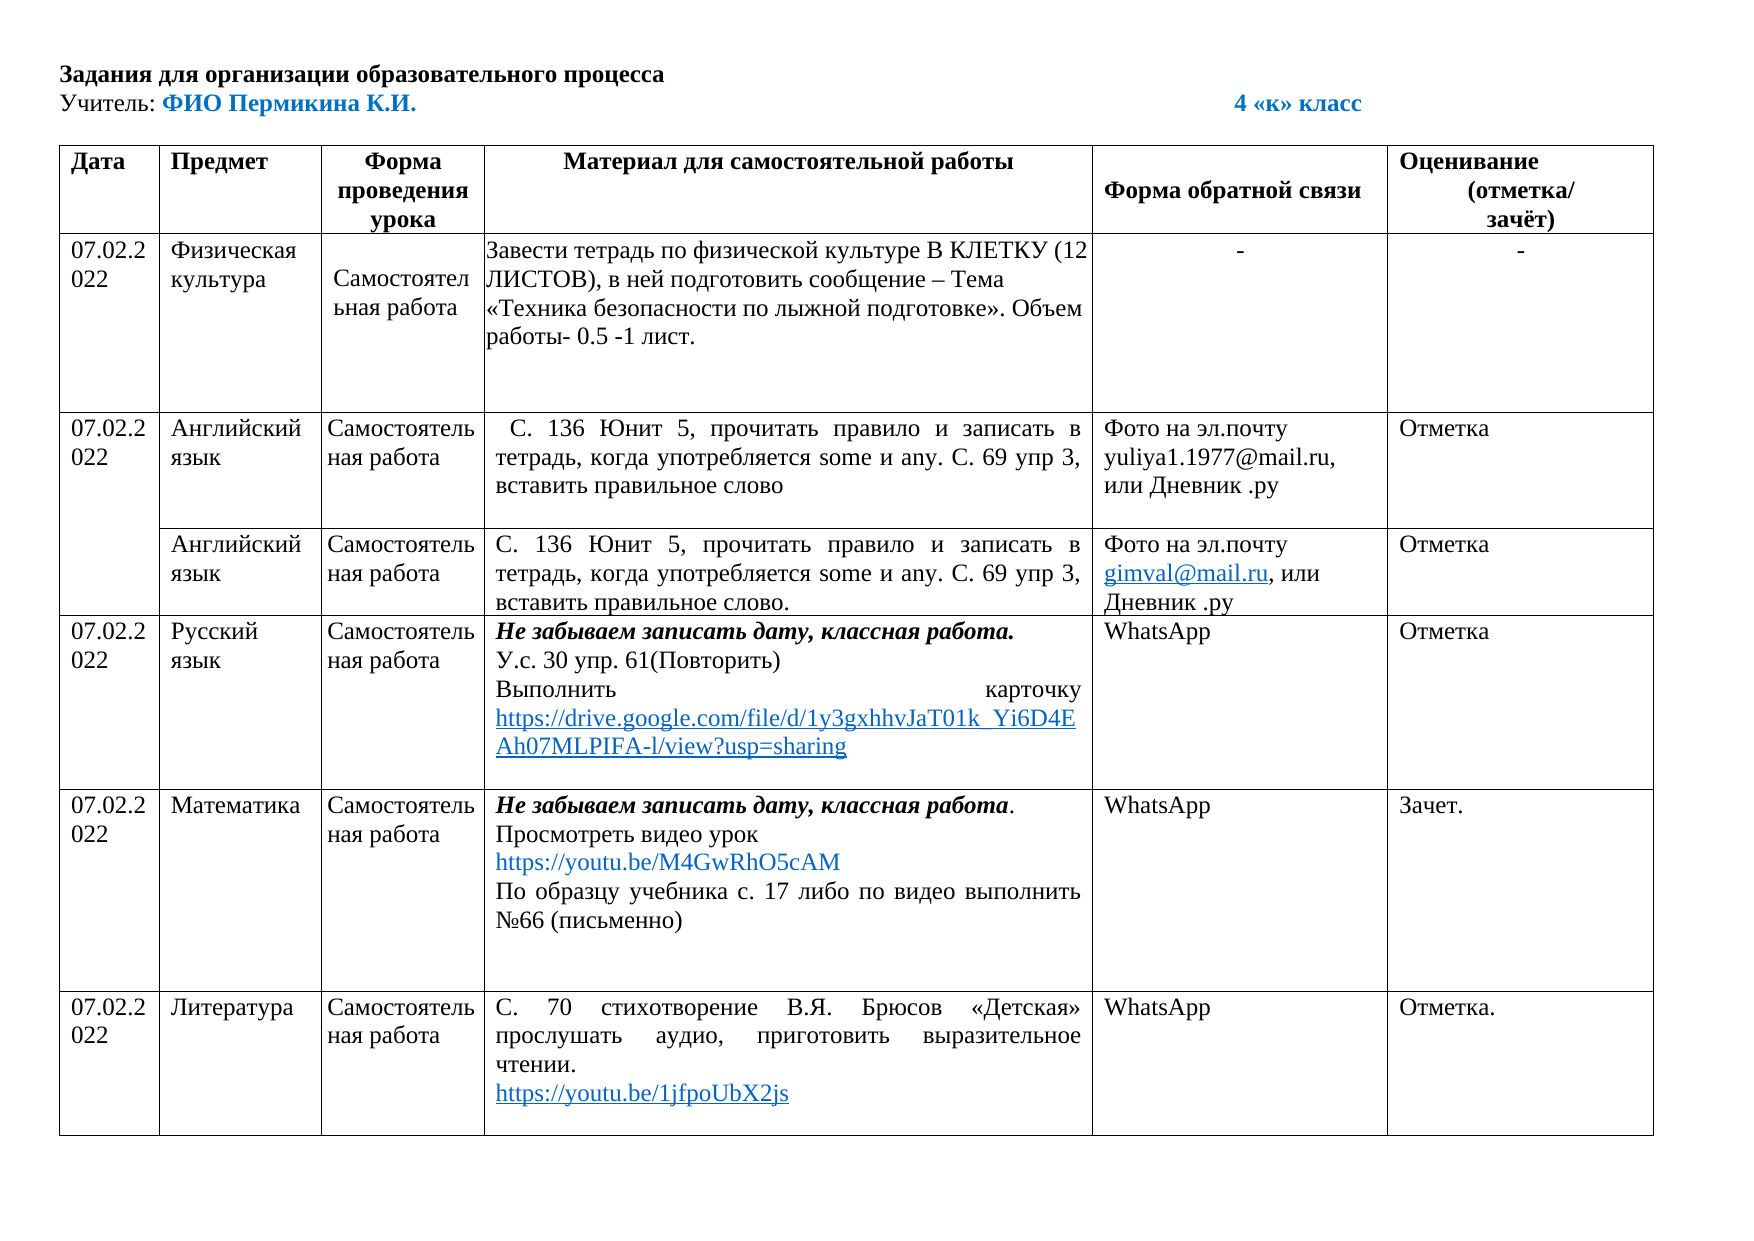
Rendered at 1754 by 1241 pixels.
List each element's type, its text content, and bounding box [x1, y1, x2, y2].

table_header Дата [60, 146, 159, 233]
table_header Предмет [160, 146, 321, 233]
table_cell Самостоятельная работа [322, 529, 484, 615]
table_cell WhatsApp [1093, 790, 1387, 991]
table_cell - [1093, 234, 1387, 412]
table_cell WhatsApp [1093, 992, 1387, 1134]
table_cell Самостоятельная работа [322, 790, 484, 991]
text Учитель: ФИО Пермикина К.И. 4 «к» класс [59, 88, 1695, 117]
table_header Форма обратной связи [1093, 146, 1387, 233]
table_cell Отметка [1388, 413, 1653, 528]
table_cell С. 136 Юнит 5, прочитать правило и записать в тетрадь, когда употребляется some и any. C. 69 упр 3, вставить правильное слово. [485, 529, 1092, 615]
table_cell 07.02.2022 [60, 413, 159, 615]
table_cell WhatsApp [1093, 616, 1387, 789]
table_cell Не забываем записать дату, классная работа. У.с. 30 упр. 61(Повторить) Выполнить карточку https://drive.google.com/file/d/1y3gxhhvJaT01k_Yi6D4EAh07MLPIFA-l/view?usp=sharing [485, 616, 1092, 789]
text Задания для организации образовательного процесса [59, 59, 1695, 88]
table_cell Завести тетрадь по физической культуре В КЛЕТКУ (12 ЛИСТОВ), в ней подготовить сообщение – Тема «Техника безопасности по лыжной подготовке». Объем работы- 0.5 -1 лист. [485, 234, 1092, 412]
table_cell Самостоятельная работа [322, 234, 484, 412]
table_cell 07.02.2022 [60, 992, 159, 1134]
table_cell Английский язык [160, 413, 321, 528]
table_cell Самостоятельная работа [322, 616, 484, 789]
table_cell Литература [160, 992, 321, 1134]
table_cell Самостоятельная работа [322, 413, 484, 528]
table_cell Математика [160, 790, 321, 991]
table_cell Отметка [1388, 616, 1653, 789]
table_cell Не забываем записать дату, классная работа. Просмотреть видео урок https://youtu.be/M4GwRhO5cAM По образцу учебника с. 17 либо по видео выполнить №66 (письменно) [485, 790, 1092, 991]
table_cell Фото на эл.почту yuliya1.1977@mail.ru, или Дневник .ру [1093, 413, 1387, 528]
table_cell Зачет. [1388, 790, 1653, 991]
table_cell С. 136 Юнит 5, прочитать правило и записать в тетрадь, когда употребляется some и any. C. 69 упр 3, вставить правильное слово [485, 413, 1092, 528]
table_cell С. 70 стихотворение В.Я. Брюсов «Детская» прослушать аудио, приготовить выразительное чтении. https://youtu.be/1jfpoUbX2js [485, 992, 1092, 1134]
table_cell Английский язык [160, 529, 321, 615]
table_cell Физическая культура [160, 234, 321, 412]
table_cell Отметка [1388, 529, 1653, 615]
table_header Форма проведения урока [322, 146, 484, 233]
table_cell Самостоятельная работа [322, 992, 484, 1134]
table_cell 07.02.2022 [60, 616, 159, 789]
table_header Оценивание (отметка/ зачёт) [1388, 146, 1653, 233]
table_cell - [1388, 234, 1653, 412]
table_cell Отметка. [1388, 992, 1653, 1134]
table_cell Фото на эл.почту gimval@mail.ru, или Дневник .ру [1093, 529, 1387, 615]
table_cell 07.02.2022 [60, 234, 159, 412]
table_cell 07.02.2022 [60, 790, 159, 991]
table_header Материал для самостоятельной работы [485, 146, 1092, 233]
table_cell Русский язык [160, 616, 321, 789]
